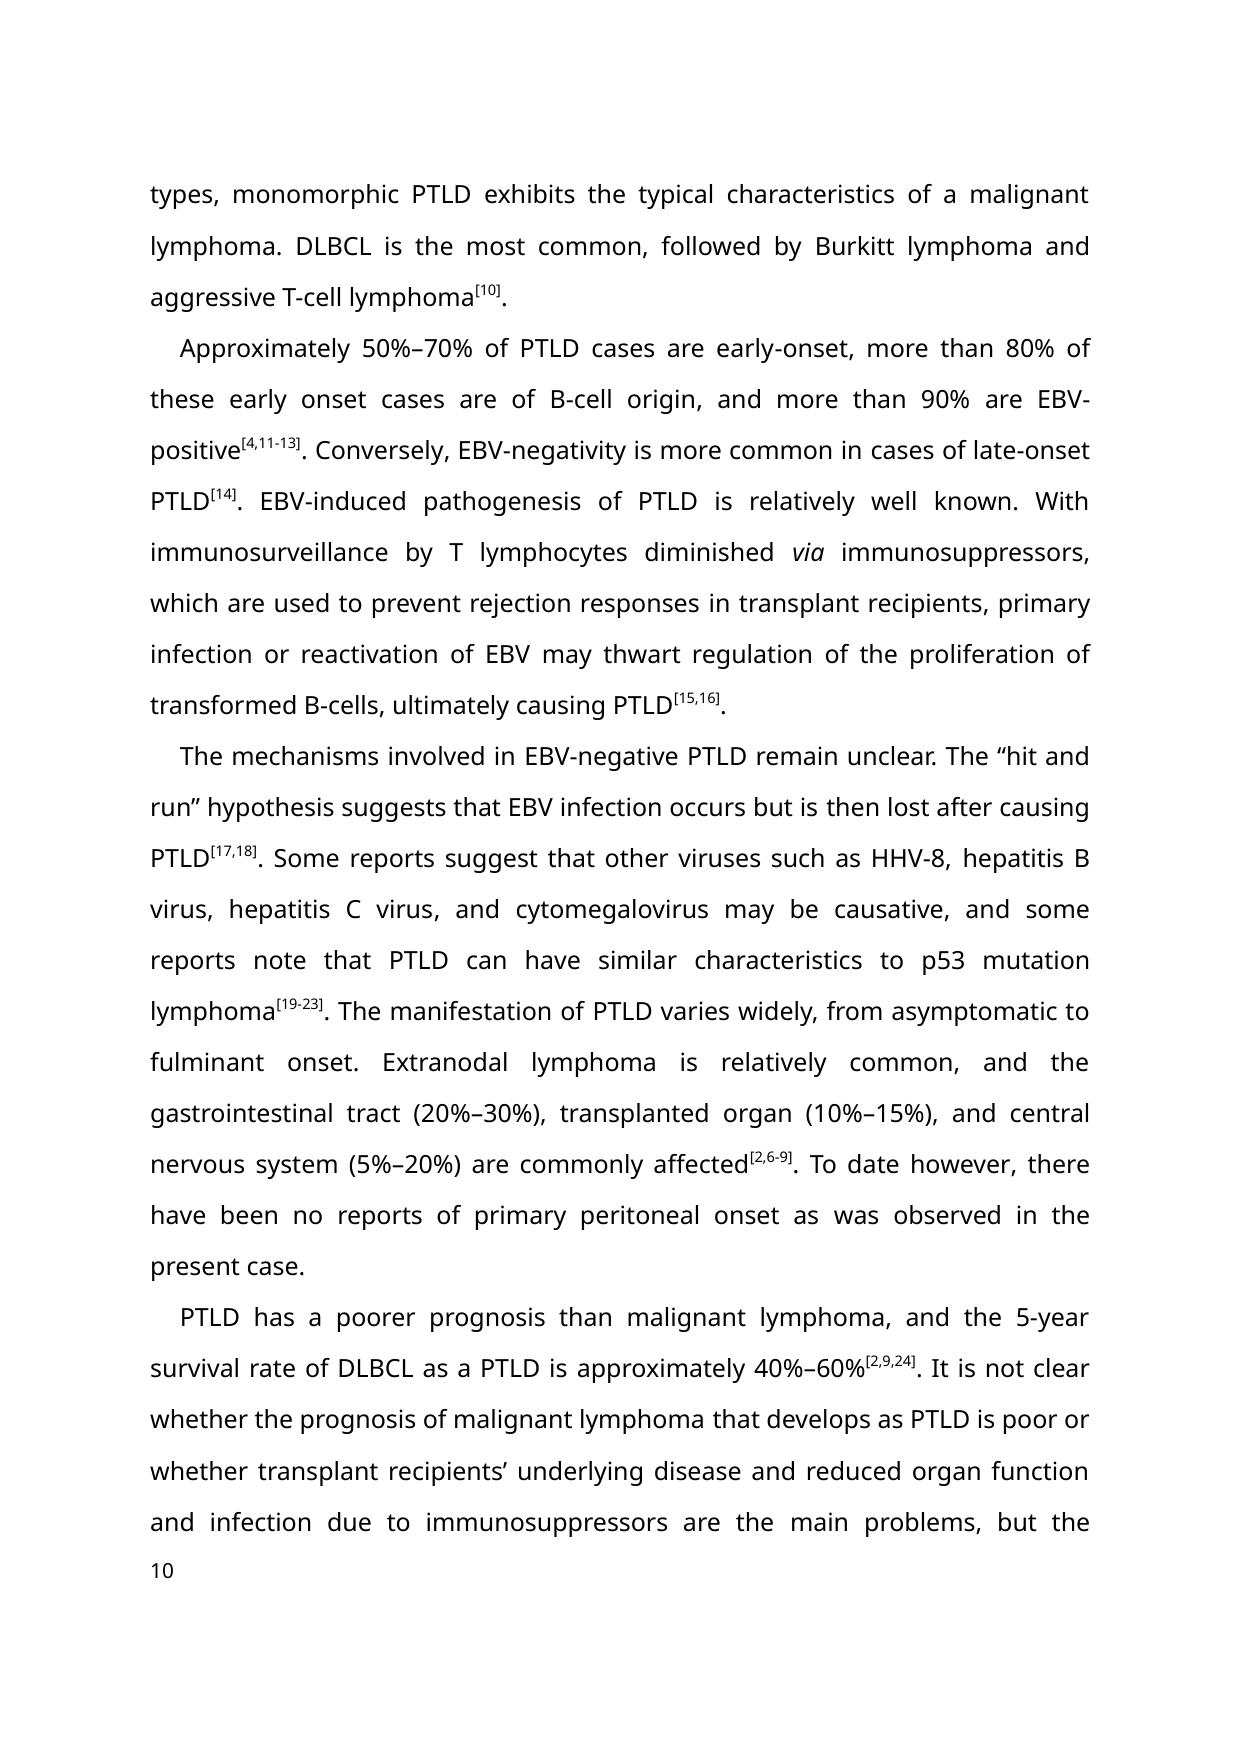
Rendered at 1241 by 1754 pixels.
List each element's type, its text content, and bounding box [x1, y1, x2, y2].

text The mechanisms involved in EBV-negative PTLD remain unclear. The “hit and run” hypothesis suggests that EBV infection occurs but is then lost after causing PTLD[17,18]. Some reports suggest that other viruses such as HHV-8, hepatitis B virus, hepatitis C virus, and cytomegalovirus may be causative, and some reports note that PTLD can have similar characteristics to p53 mutation lymphoma[19-23]. The manifestation of PTLD varies widely, from asymptomatic to fulminant onset. Extranodal lymphoma is relatively common, and the gastrointestinal tract (20%–30%), transplanted organ (10%–15%), and central nervous system (5%–20%) are commonly affected[2,6-9]. To date however, there have been no reports of primary peritoneal onset as was observed in the present case. [150, 739, 1090, 1283]
text Approximately 50%–70% of PTLD cases are early-onset, more than 80% of these early onset cases are of B-cell origin, and more than 90% are EBV-positive[4,11-13]. Conversely, EBV-negativity is more common in cases of late-onset PTLD[14]. EBV-induced pathogenesis of PTLD is relatively well known. With immunosurveillance by T lymphocytes diminished via immunosuppressors, which are used to prevent rejection responses in transplant recipients, primary infection or reactivation of EBV may thwart regulation of the proliferation of transformed B-cells, ultimately causing PTLD[15,16]. [150, 330, 1090, 722]
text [150, 1300, 1090, 1538]
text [150, 177, 1090, 313]
